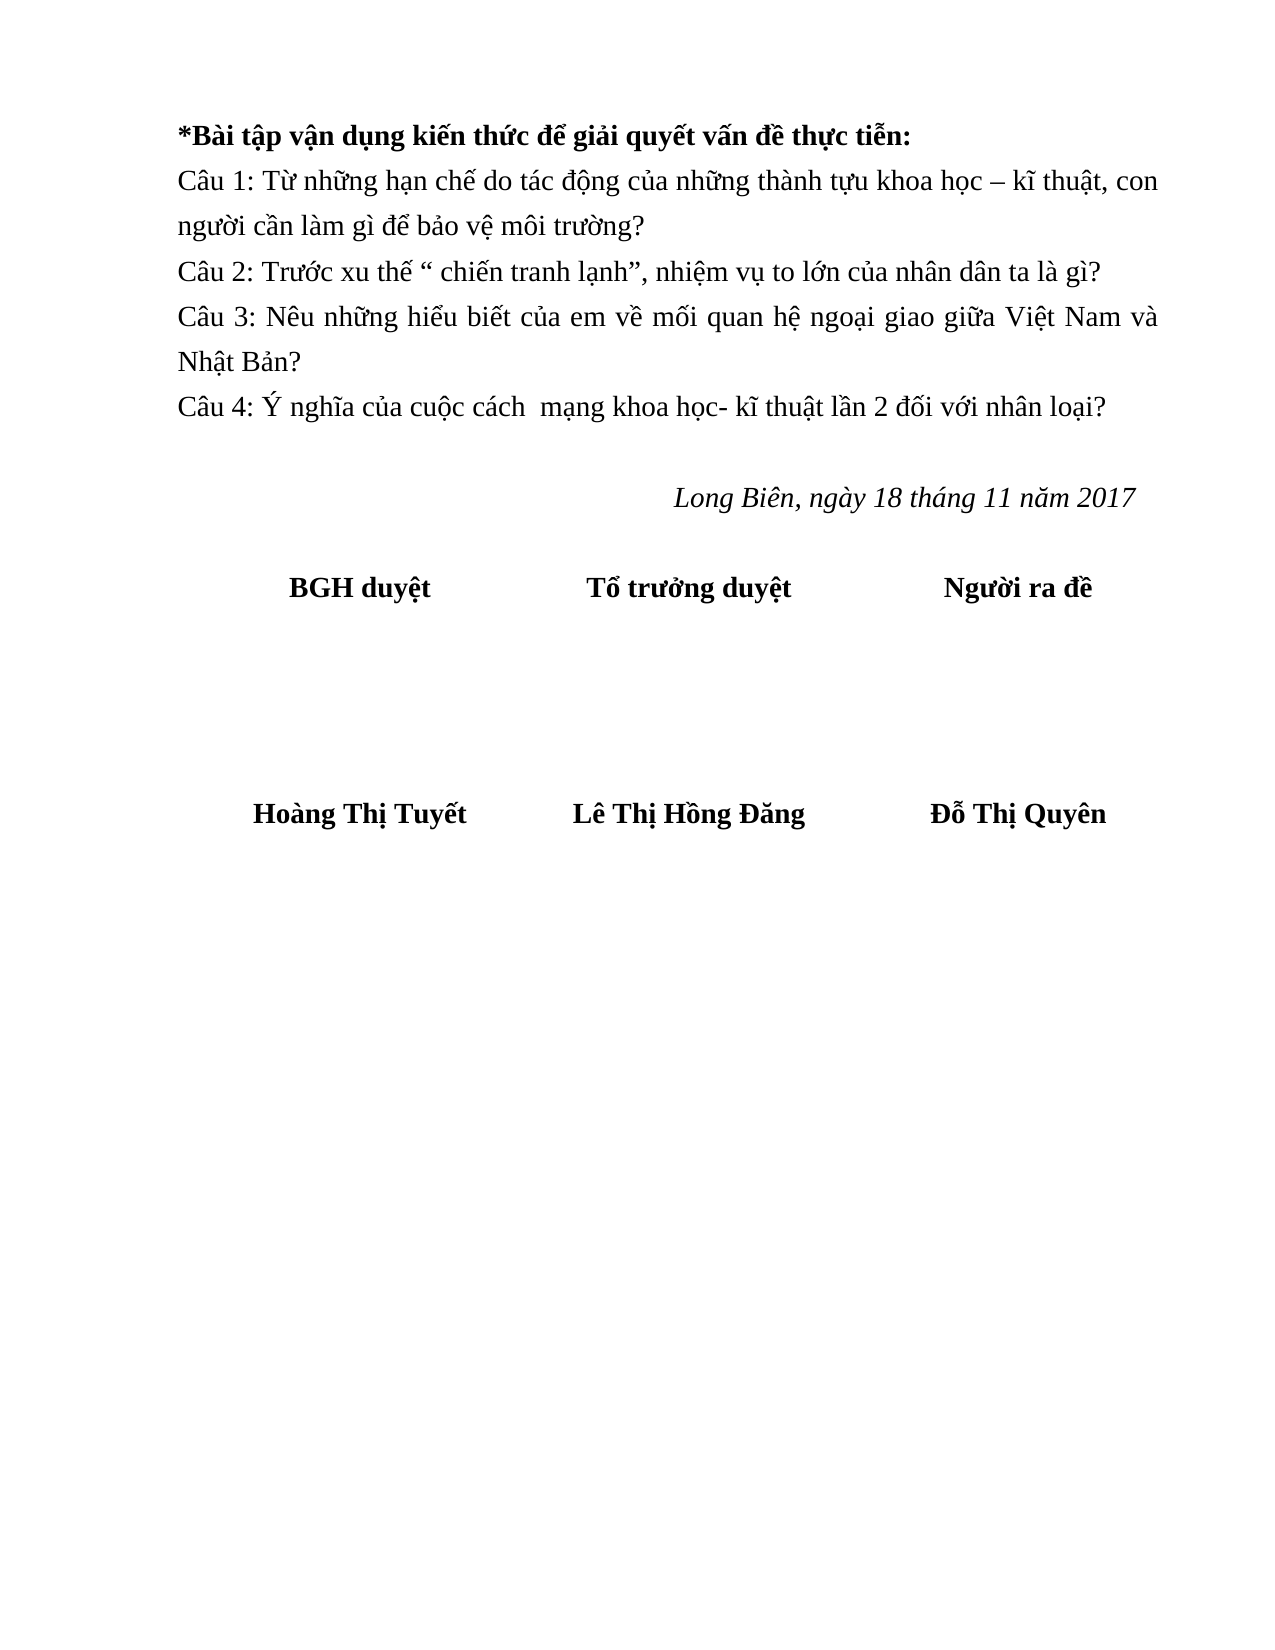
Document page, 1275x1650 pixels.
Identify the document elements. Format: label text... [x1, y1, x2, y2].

text Câu 2: Trước xu thế “ chiến tranh lạnh”, nhiệm vụ to lớn của nhân dân ta là gì? [177, 254, 1159, 287]
text Câu 4: Ý nghĩa của cuộc cách mạng khoa học- kĩ thuật lần 2 đối với nhân loại? [177, 389, 1159, 423]
text Câu 1: Từ những hạn chế do tác động của những thành tựu khoa học – kĩ thuật, con người cần làm gì để bảo vệ môi trường? [177, 163, 1159, 242]
table_header BGH duyệt Hoàng Thị Tuyết [181, 570, 510, 839]
text Long Biên, ngày 18 tháng 11 năm 2017 [177, 480, 1186, 513]
text Câu 3: Nêu những hiểu biết của em về mối quan hệ ngoại giao giữa Việt Nam và Nhật Bản? [177, 299, 1159, 378]
table_header Tổ trưởng duyệt Lê Thị Hồng Đăng [510, 570, 839, 839]
text *Bài tập vận dụng kiến thức để giải quyết vấn đề thực tiễn: [177, 118, 1159, 152]
table_header Người ra đề Đỗ Thị Quyên [839, 570, 1168, 839]
